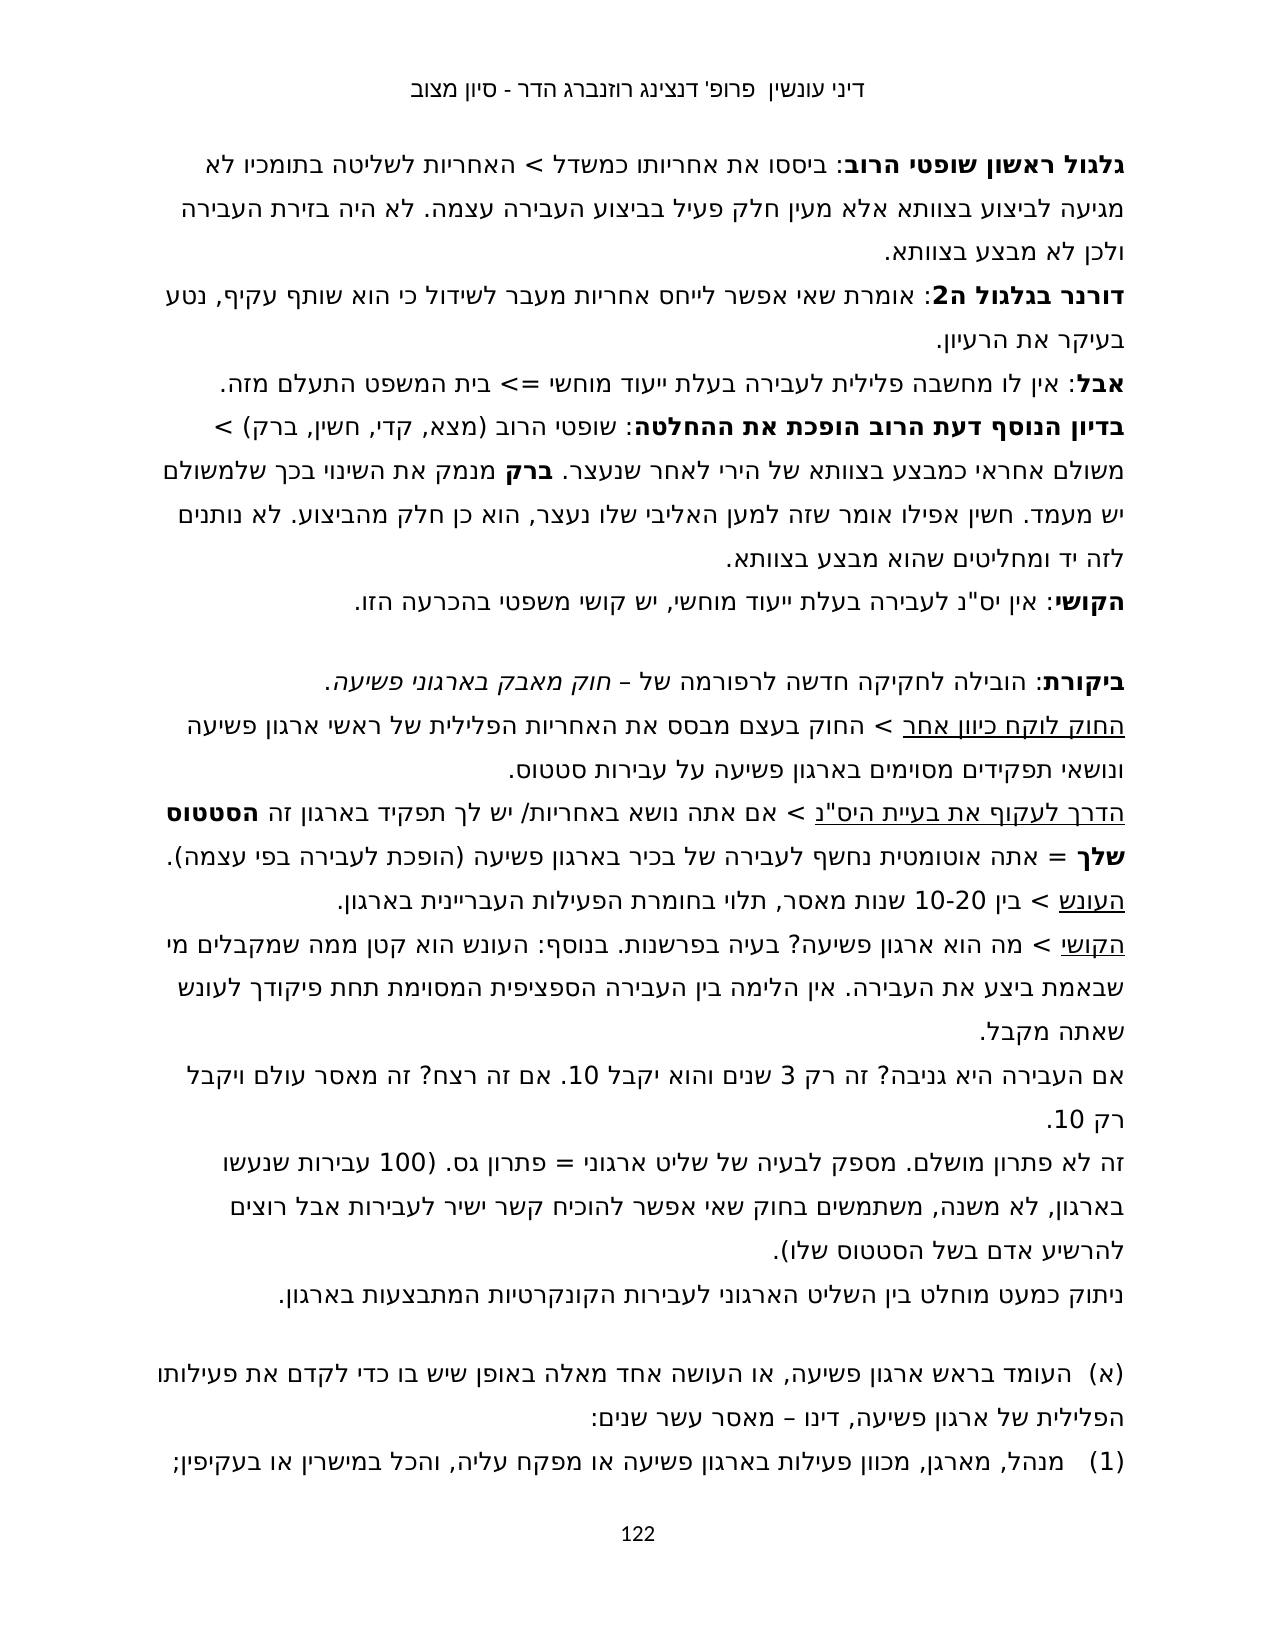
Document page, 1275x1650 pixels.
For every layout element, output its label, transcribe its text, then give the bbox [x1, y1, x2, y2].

text ביקורת: הובילה לחקיקה חדשה לרפורמה של – חוק מאבק בארגוני פשיעה. [150, 667, 1125, 696]
text גלגול ראשון שופטי הרוב: ביססו את אחריותו כמשדל > האחריות לשליטה בתומכיו לא מגיעה לביצוע בצוותא אלא מעין חלק פעיל בביצוע העבירה עצמה. לא היה בזירת העבירה ולכן לא מבצע בצוותא. [150, 150, 1125, 267]
text הדרך לעקוף את בעיית היס"נ > אם אתה נושא באחריות/ יש לך תפקיד בארגון זה הסטטוס שלך = אתה אוטומטית נחשף לעבירה של בכיר בארגון פשיעה (הופכת לעבירה בפי עצמה). [150, 798, 1125, 871]
text החוק לוקח כיוון אחר > החוק בעצם מבסס את האחריות הפלילית של ראשי ארגון פשיעה ונושאי תפקידים מסוימים בארגון פשיעה על עבירות סטטוס. [150, 711, 1125, 784]
text דורנר בגלגול ה2: אומרת שאי אפשר לייחס אחריות מעבר לשידול כי הוא שותף עקיף, נטע בעיקר את הרעיון. [150, 281, 1125, 354]
text זה לא פתרון מושלם. מספק לבעיה של שליט ארגוני = פתרון גס. (100 עבירות שנעשו בארגון, לא משנה, משתמשים בחוק שאי אפשר להוכיח קשר ישיר לעבירות אבל רוצים להרשיע אדם בשל הסטטוס שלו). [150, 1148, 1125, 1265]
text הקושי: אין יס"נ לעבירה בעלת ייעוד מוחשי, יש קושי משפטי בהכרעה הזו. [150, 587, 1125, 617]
text ניתוק כמעט מוחלט בין השליט הארגוני לעבירות הקונקרטיות המתבצעות בארגון. [150, 1280, 1125, 1309]
text הקושי > מה הוא ארגון פשיעה? בעיה בפרשנות. בנוסף: העונש הוא קטן ממה שמקבלים מי שבאמת ביצע את העבירה. אין הלימה בין העבירה הספציפית המסוימת תחת פיקודך לעונש שאתה מקבל. [150, 930, 1125, 1046]
text העונש > בין 10-20 שנות מאסר, תלוי בחומרת הפעילות העבריינית בארגון. [150, 886, 1125, 915]
text (א) העומד בראש ארגון פשיעה, או העושה אחד מאלה באופן שיש בו כדי לקדם את פעילותו הפלילית של ארגון פשיעה, דינו – מאסר עשר שנים: [150, 1359, 1125, 1432]
text אבל: אין לו מחשבה פלילית לעבירה בעלת ייעוד מוחשי => בית המשפט התעלם מזה. [150, 369, 1125, 398]
text בדיון הנוסף דעת הרוב הופכת את ההחלטה: שופטי הרוב (מצא, קדי, חשין, ברק) > משולם אחראי כמבצע בצוותא של הירי לאחר שנעצר. ברק מנמק את השינוי בכך שלמשולם יש מעמד. חשין אפילו אומר שזה למען האליבי שלו נעצר, הוא כן חלק מהביצוע. לא נותנים לזה יד ומחליטים שהוא מבצע בצוותא. [150, 412, 1125, 573]
text (1) מנהל, מארגן, מכוון פעילות בארגון פשיעה או מפקח עליה, והכל במישרין או בעקיפין; [150, 1447, 1125, 1476]
text אם העבירה היא גניבה? זה רק 3 שנים והוא יקבל 10. אם זה רצח? זה מאסר עולם ויקבל רק 10. [150, 1061, 1125, 1134]
